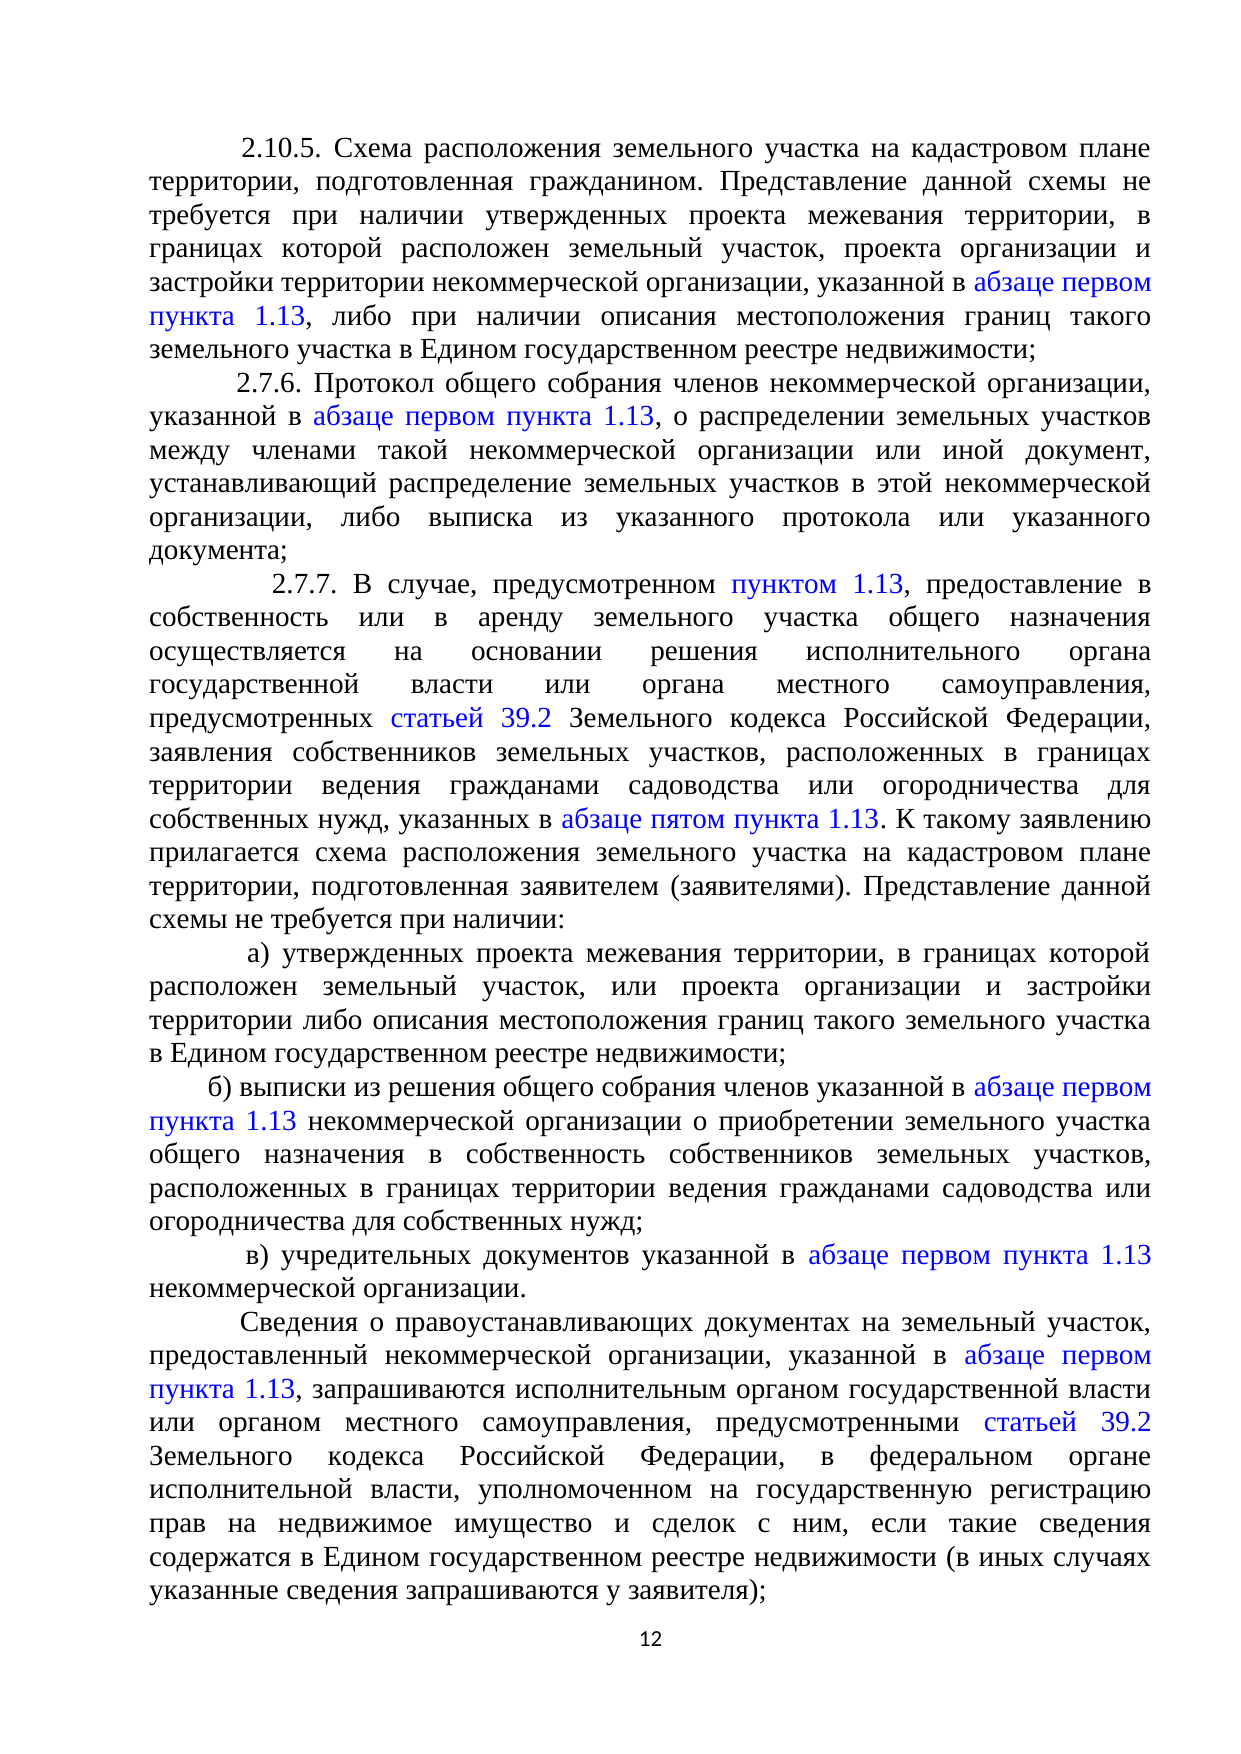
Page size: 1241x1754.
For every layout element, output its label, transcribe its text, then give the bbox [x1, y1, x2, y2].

text б) выписки из решения общего собрания членов указанной в абзаце первом пункта 1.13 некоммерческой организации о приобретении земельного участка общего назначения в собственность собственников земельных участков, расположенных в границах территории ведения гражданами садоводства или огородничества для собственных нужд; [149, 1069, 1152, 1237]
text а) утвержденных проекта межевания территории, в границах которой расположен земельный участок, или проекта организации и застройки территории либо описания местоположения границ такого земельного участка в Едином государственном реестре недвижимости; [149, 935, 1152, 1069]
text 2.10.5. Схема расположения земельного участка на кадастровом плане территории, подготовленная гражданином. Представление данной схемы не требуется при наличии утвержденных проекта межевания территории, в границах которой расположен земельный участок, проекта организации и застройки территории некоммерческой организации, указанной в абзаце первом пункта 1.13, либо при наличии описания местоположения границ такого земельного участка в Едином государственном реестре недвижимости; [149, 130, 1152, 365]
text Сведения о правоустанавливающих документах на земельный участок, предоставленный некоммерческой организации, указанной в абзаце первом пункта 1.13, запрашиваются исполнительным органом государственной власти или органом местного самоуправления, предусмотренными статьей 39.2 Земельного кодекса Российской Федерации, в федеральном органе исполнительной власти, уполномоченном на государственную регистрацию прав на недвижимое имущество и сделок с ним, если такие сведения содержатся в Едином государственном реестре недвижимости (в иных случаях указанные сведения запрашиваются у заявителя); [149, 1304, 1152, 1606]
text 2.7.6. Протокол общего собрания членов некоммерческой организации, указанной в абзаце первом пункта 1.13, о распределении земельных участков между членами такой некоммерческой организации или иной документ, устанавливающий распределение земельных участков в этой некоммерческой организации, либо выписка из указанного протокола или указанного документа; [149, 365, 1152, 566]
text 2.7.7. В случае, предусмотренном пунктом 1.13, предоставление в собственность или в аренду земельного участка общего назначения осуществляется на основании решения исполнительного органа государственной власти или органа местного самоуправления, предусмотренных статьей 39.2 Земельного кодекса Российской Федерации, заявления собственников земельных участков, расположенных в границах территории ведения гражданами садоводства или огородничества для собственных нужд, указанных в абзаце пятом пункта 1.13. К такому заявлению прилагается схема расположения земельного участка на кадастровом плане территории, подготовленная заявителем (заявителями). Представление данной схемы не требуется при наличии: [149, 566, 1152, 935]
text в) учредительных документов указанной в абзаце первом пункта 1.13 некоммерческой организации. [149, 1237, 1152, 1304]
